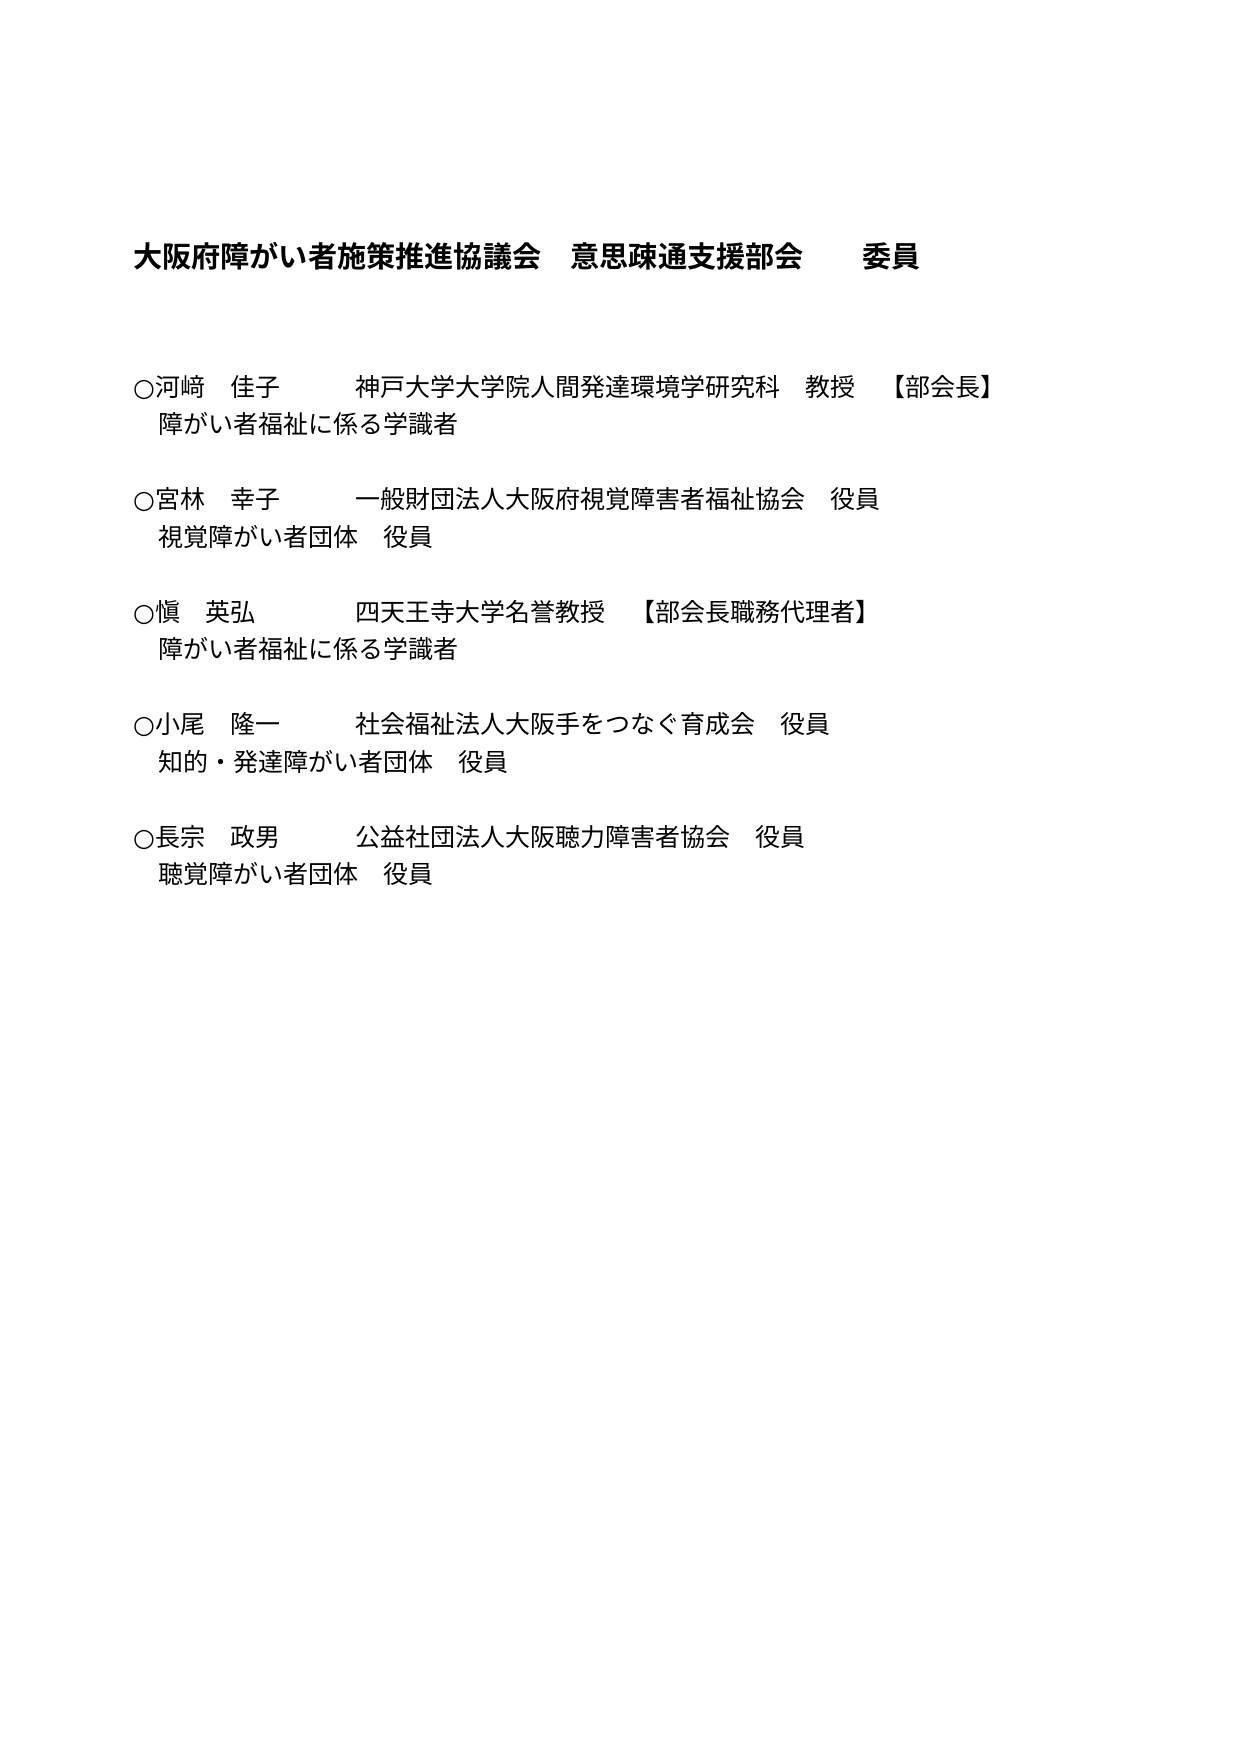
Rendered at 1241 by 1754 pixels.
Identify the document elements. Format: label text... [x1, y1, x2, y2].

text ○長宗 政男 公益社団法人大阪聴力障害者協会 役員 [133, 817, 1137, 854]
text ○愼 英弘 四天王寺大学名誉教授 【部会長職務代理者】 [133, 592, 1137, 629]
text 障がい者福祉に係る学識者 [133, 629, 1137, 667]
text ○小尾 隆一 社会福祉法人大阪手をつなぐ育成会 役員 [133, 704, 1137, 742]
text 障がい者福祉に係る学識者 [133, 404, 1137, 442]
text 視覚障がい者団体 役員 [133, 517, 1137, 554]
text 聴覚障がい者団体 役員 [133, 854, 1137, 892]
text ○宮林 幸子 一般財団法人大阪府視覚障害者福祉協会 役員 [133, 479, 1137, 517]
text 知的・発達障がい者団体 役員 [133, 742, 1137, 779]
text 大阪府障がい者施策推進協議会 意思疎通支援部会 委員 [133, 217, 1137, 292]
text ○河﨑 佳子 神戸大学大学院人間発達環境学研究科 教授 【部会長】 [133, 367, 1137, 404]
